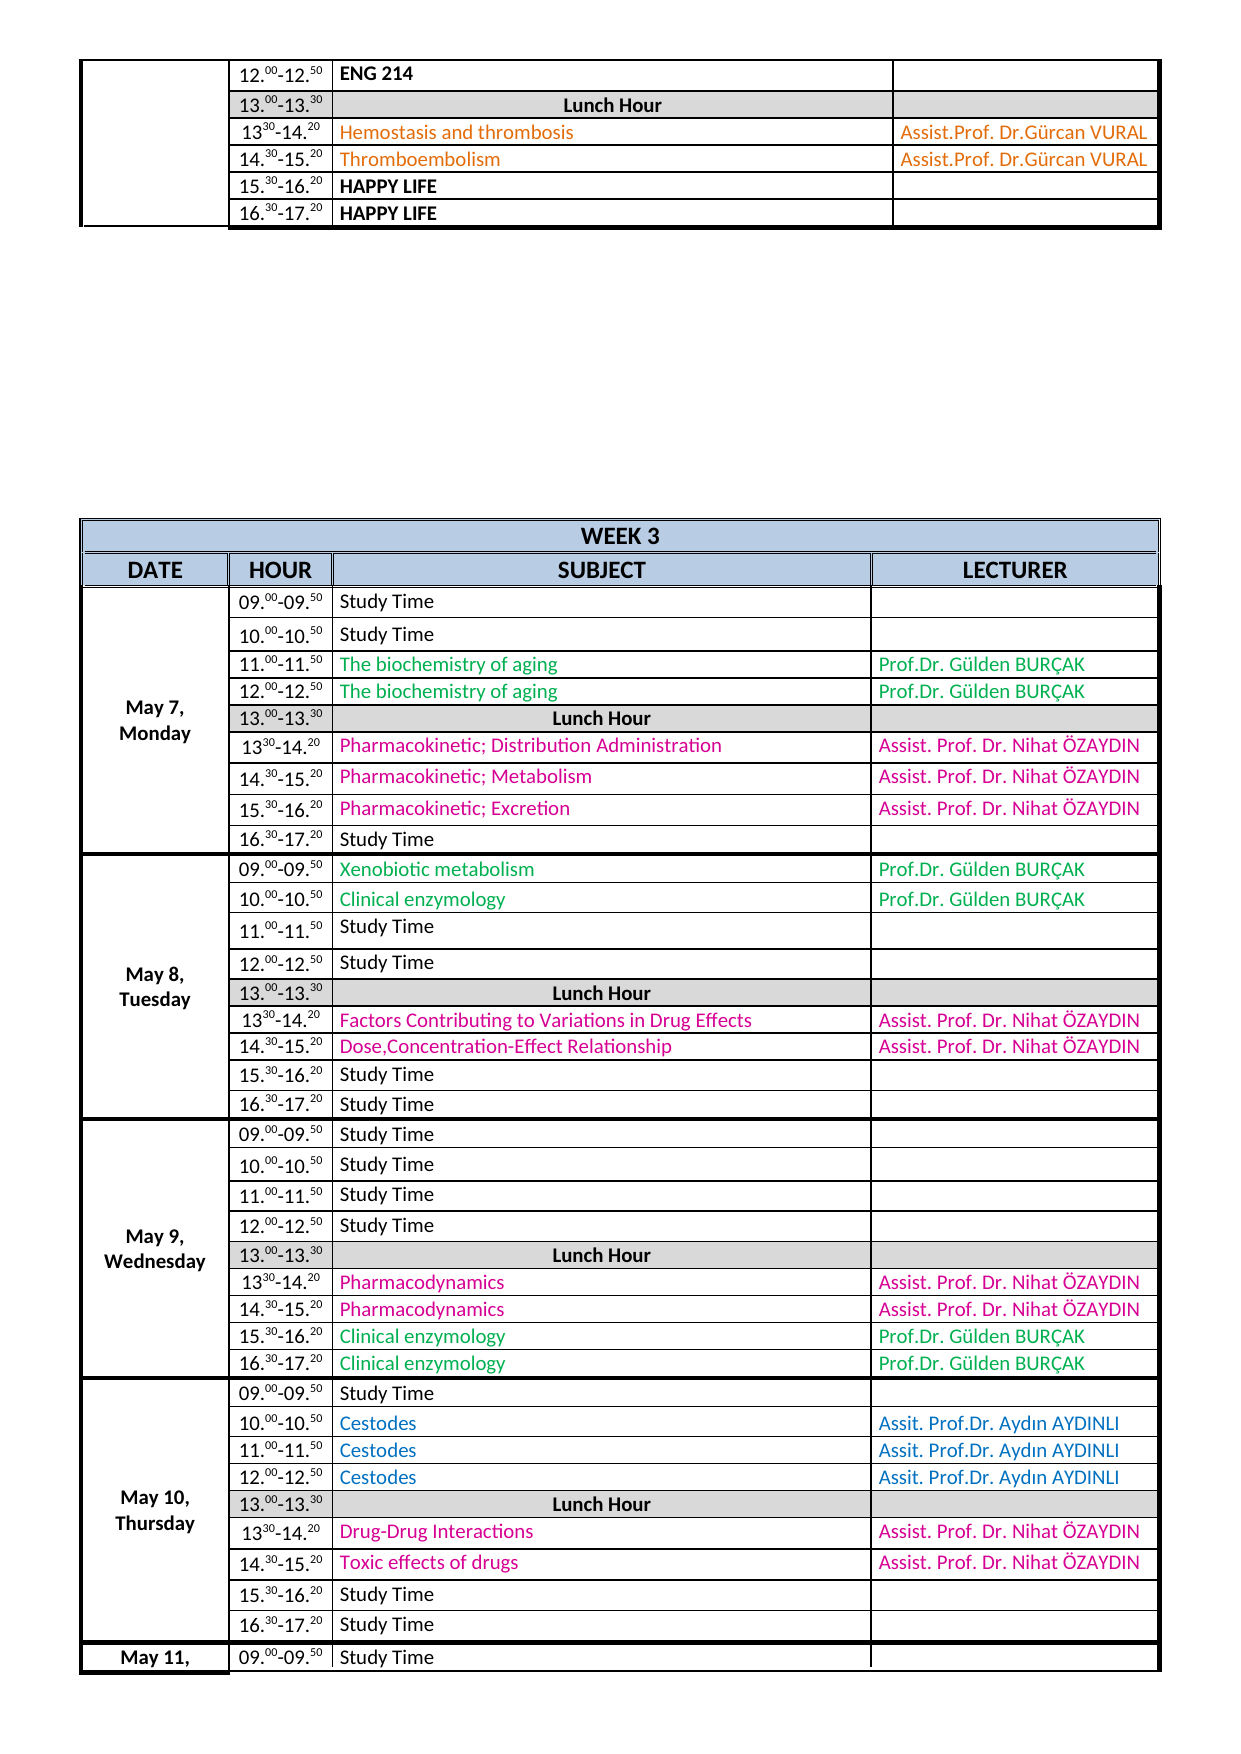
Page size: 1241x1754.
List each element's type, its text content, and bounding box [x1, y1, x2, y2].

table_cell May 8, Tuesday [83, 856, 228, 1116]
table_cell Study Time [333, 826, 870, 852]
table_cell 16.30-17.20 [230, 1611, 332, 1640]
table_cell 11.00-11.50 [230, 1437, 332, 1463]
table_cell [872, 1061, 1157, 1089]
table_cell Study Time [333, 1611, 870, 1640]
table_cell Clinical enzymology [333, 1323, 870, 1348]
table_cell Thromboembolism [333, 146, 892, 171]
table_cell Prof.Dr. Gülden BURÇAK [872, 883, 1157, 912]
table_cell Hemostasis and thrombosis [333, 119, 892, 144]
table_cell [872, 1380, 1157, 1406]
table_cell 11.00-11.50 [230, 913, 332, 948]
table_cell 12.00-12.50 [230, 950, 332, 978]
table_cell 13.00-13.30 [230, 92, 332, 117]
table_cell [894, 200, 1157, 225]
table_cell [872, 1121, 1157, 1147]
table_cell Dose,Concentration-Effect Relationship [333, 1034, 870, 1059]
table_cell 13.00-13.30 [230, 1242, 332, 1268]
table_cell Study Time [333, 950, 870, 978]
table_cell 10.00-10.50 [230, 1148, 332, 1180]
table_cell Factors Contributing to Variations in Drug Effects [333, 1007, 870, 1032]
table_cell Study Time [333, 1148, 870, 1180]
table_cell Clinical enzymology [333, 1350, 870, 1376]
table_cell 14.30-15.20 [230, 1550, 332, 1579]
table_cell 09.00-09.50 [230, 1380, 332, 1406]
table_cell Assist.Prof. Dr.Gürcan VURAL [894, 146, 1157, 171]
table_cell 14.30-15.20 [230, 1034, 332, 1059]
table_cell [894, 173, 1157, 198]
table_cell [894, 61, 1157, 90]
table_cell Assist. Prof. Dr. Nihat ÖZAYDIN [872, 1550, 1157, 1579]
table_cell [871, 1645, 1157, 1670]
table_cell Assist. Prof. Dr. Nihat ÖZAYDIN [872, 764, 1157, 793]
table_cell Pharmacokinetic; Metabolism [333, 764, 870, 793]
table_cell Assist. Prof. Dr. Nihat ÖZAYDIN [872, 1518, 1157, 1548]
table_header WEEK 3 [83, 521, 1158, 551]
table_cell 1330-14.20 [230, 733, 332, 762]
table_cell [872, 980, 1157, 1005]
table_cell 09.00-09.50 [230, 1645, 332, 1670]
table_cell 15.30-16.20 [230, 795, 332, 825]
table_cell Drug-Drug Interactions [333, 1518, 870, 1548]
table_cell ENG 214 [333, 61, 892, 90]
table_cell LECTURER [871, 551, 1159, 585]
table_cell 12.00-12.50 [230, 1464, 332, 1490]
table_cell Cestodes [333, 1464, 870, 1490]
table_cell 12.00-12.50 [230, 1212, 332, 1241]
table_cell Study Time [333, 618, 870, 650]
table_cell Pharmacokinetic; Distribution Administration [333, 733, 870, 762]
table_cell Assist. Prof. Dr. Nihat ÖZAYDIN [872, 1296, 1157, 1322]
table_cell Cestodes [333, 1407, 870, 1436]
table_cell Assist. Prof. Dr. Nihat ÖZAYDIN [872, 733, 1157, 762]
table_cell 15.30-16.20 [230, 1581, 332, 1609]
table_cell Assit. Prof.Dr. Aydın AYDINLI [872, 1437, 1157, 1463]
table_cell May 11, Friday [83, 1645, 228, 1670]
table_cell 12.00-12.50 [230, 61, 332, 90]
table_cell [872, 706, 1157, 731]
table_cell SUBJECT [334, 554, 870, 585]
table_cell Pharmacodynamics [333, 1269, 870, 1294]
table_cell 1330-14.20 [230, 1007, 332, 1032]
table_cell Prof.Dr. Gülden BURÇAK [872, 652, 1157, 677]
table_cell 15.30-16.20 [230, 1323, 332, 1348]
table_cell Assist. Prof. Dr. Nihat ÖZAYDIN [872, 1269, 1157, 1294]
table_cell 12.00-12.50 [230, 679, 332, 704]
table_cell 09.00-09.50 [230, 588, 332, 617]
table_cell Prof.Dr. Gülden BURÇAK [872, 856, 1157, 882]
table_cell Lunch Hour [333, 92, 892, 117]
table_cell Study Time [333, 1581, 870, 1609]
table_cell 11.00-11.50 [230, 652, 332, 677]
table_cell [872, 1242, 1157, 1268]
table_cell DATE [81, 551, 229, 585]
table_cell Assist.Prof. Dr.Gürcan VURAL [894, 119, 1157, 144]
table_cell 16.30-17.20 [230, 1350, 332, 1376]
table_cell 11.00-11.50 [230, 1182, 332, 1210]
table_cell Prof.Dr. Gülden BURÇAK [872, 1350, 1157, 1376]
table_cell Assist. Prof. Dr. Nihat ÖZAYDIN [872, 1034, 1157, 1059]
table_cell [872, 1611, 1157, 1640]
table_cell Assit. Prof.Dr. Aydın AYDINLI [872, 1407, 1157, 1436]
table_cell [872, 1212, 1157, 1241]
table_cell Study Time [333, 1182, 870, 1210]
table_cell May 10, Thursday [83, 1380, 228, 1640]
table_cell Lunch Hour [333, 980, 870, 1005]
table_cell Pharmacokinetic; Excretion [333, 795, 870, 825]
table_cell 16.30-17.20 [230, 1091, 332, 1116]
table_cell Study Time [333, 1380, 870, 1406]
table_cell May 7, Monday [83, 588, 228, 852]
table_cell Study Time [333, 1061, 870, 1089]
table_cell 13.00-13.30 [230, 706, 332, 731]
table_cell 1330-14.20 [230, 119, 332, 144]
table_cell Cestodes [333, 1437, 870, 1463]
table_cell Study Time [333, 1121, 870, 1147]
table_cell 14.30-15.20 [230, 146, 332, 171]
table_cell Prof.Dr. Gülden BURÇAK [872, 679, 1157, 704]
table_cell 10.00-10.50 [230, 883, 332, 912]
table_cell Lunch Hour [333, 1242, 870, 1268]
table_cell 13.00-13.30 [230, 980, 332, 1005]
table_cell Lunch Hour [333, 706, 870, 731]
table_cell [872, 588, 1157, 617]
table_cell Prof.Dr. Gülden BURÇAK [872, 1323, 1157, 1348]
table_cell Study Time [333, 588, 870, 617]
table_cell The biochemistry of aging [333, 679, 870, 704]
table_cell Assist. Prof. Dr. Nihat ÖZAYDIN [872, 1007, 1157, 1032]
table_cell 15.30-16.20 [230, 1061, 332, 1089]
table_cell [872, 1091, 1157, 1116]
table_cell The biochemistry of aging [333, 652, 870, 677]
table_cell 16.30-17.20 [230, 200, 332, 225]
table_cell Study Time [333, 1091, 870, 1116]
table_cell Pharmacodynamics [333, 1296, 870, 1322]
table_cell [872, 1182, 1157, 1210]
table_cell 15.30-16.20 [230, 173, 332, 198]
table_cell Clinical enzymology [333, 883, 870, 912]
table_cell [894, 92, 1157, 117]
table_cell 13.00-13.30 [230, 1491, 332, 1517]
table_cell Study Time [333, 913, 870, 948]
table_cell [872, 1581, 1157, 1609]
table_cell 16.30-17.20 [230, 826, 332, 852]
table_cell 14.30-15.20 [230, 764, 332, 793]
table_cell [872, 1491, 1157, 1517]
table_cell Assist. Prof. Dr. Nihat ÖZAYDIN [872, 795, 1157, 825]
table_cell 14.30-15.20 [230, 1296, 332, 1322]
table_cell HOUR [230, 554, 331, 585]
table_cell 09.00-09.50 [230, 1121, 332, 1147]
table_cell Study Time [332, 1645, 871, 1670]
table_cell Study Time [333, 1212, 870, 1241]
table_cell 1330-14.20 [230, 1518, 332, 1548]
table_cell [872, 826, 1157, 852]
table_cell [872, 618, 1157, 650]
table_cell 09.00-09.50 [230, 856, 332, 882]
table_cell Xenobiotic metabolism [333, 856, 870, 882]
table_cell May 9, Wednesday [83, 1121, 228, 1376]
table_cell [872, 950, 1157, 978]
table_cell 10.00-10.50 [230, 618, 332, 650]
table_cell 1330-14.20 [230, 1269, 332, 1294]
table_cell Toxic effects of drugs [333, 1550, 870, 1579]
table_cell [872, 913, 1157, 948]
table_cell 10.00-10.50 [230, 1407, 332, 1436]
table_cell Assit. Prof.Dr. Aydın AYDINLI [872, 1464, 1157, 1490]
table_cell HAPPY LIFE [333, 200, 892, 225]
table_cell HAPPY LIFE [333, 173, 892, 198]
table_cell Lunch Hour [333, 1491, 870, 1517]
table_cell [872, 1148, 1157, 1180]
